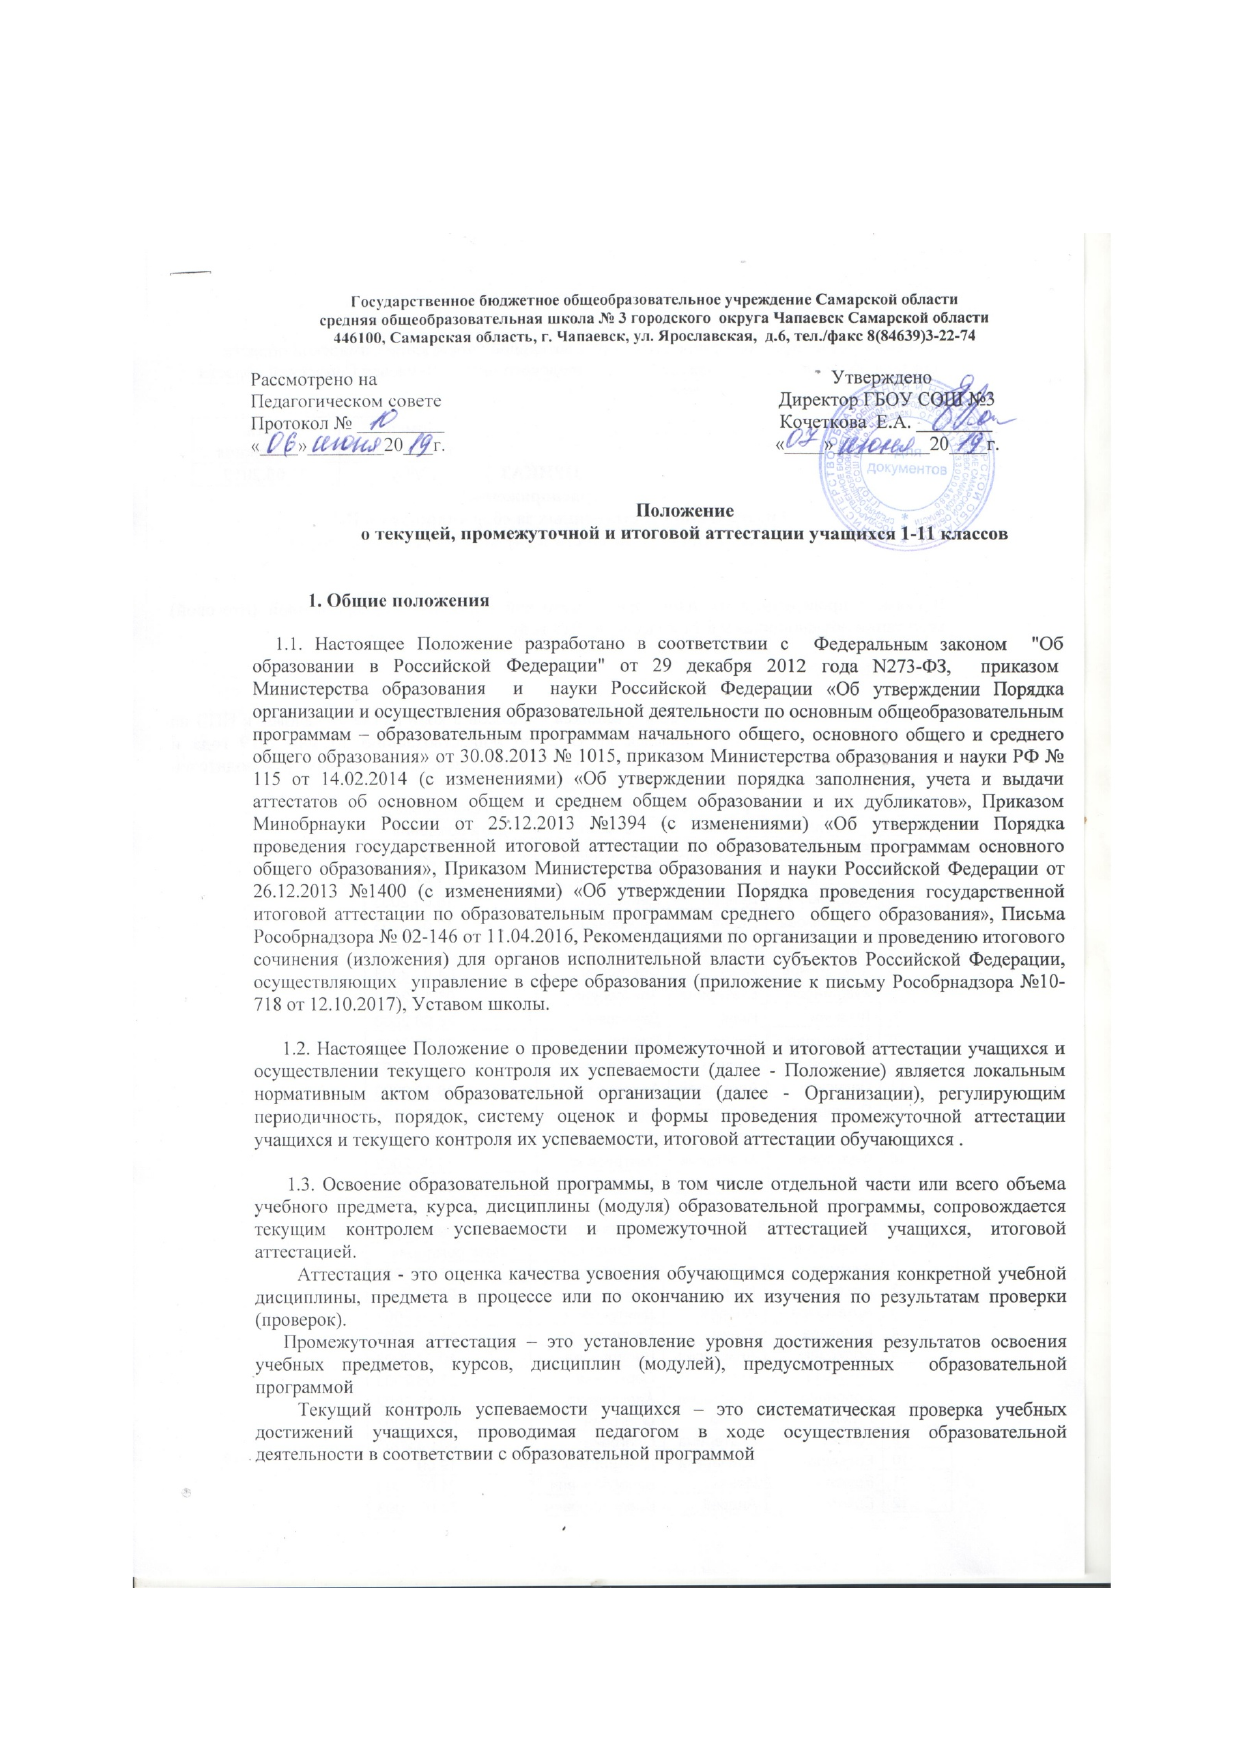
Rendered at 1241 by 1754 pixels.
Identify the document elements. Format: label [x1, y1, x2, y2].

picture [132, 233, 1119, 1588]
